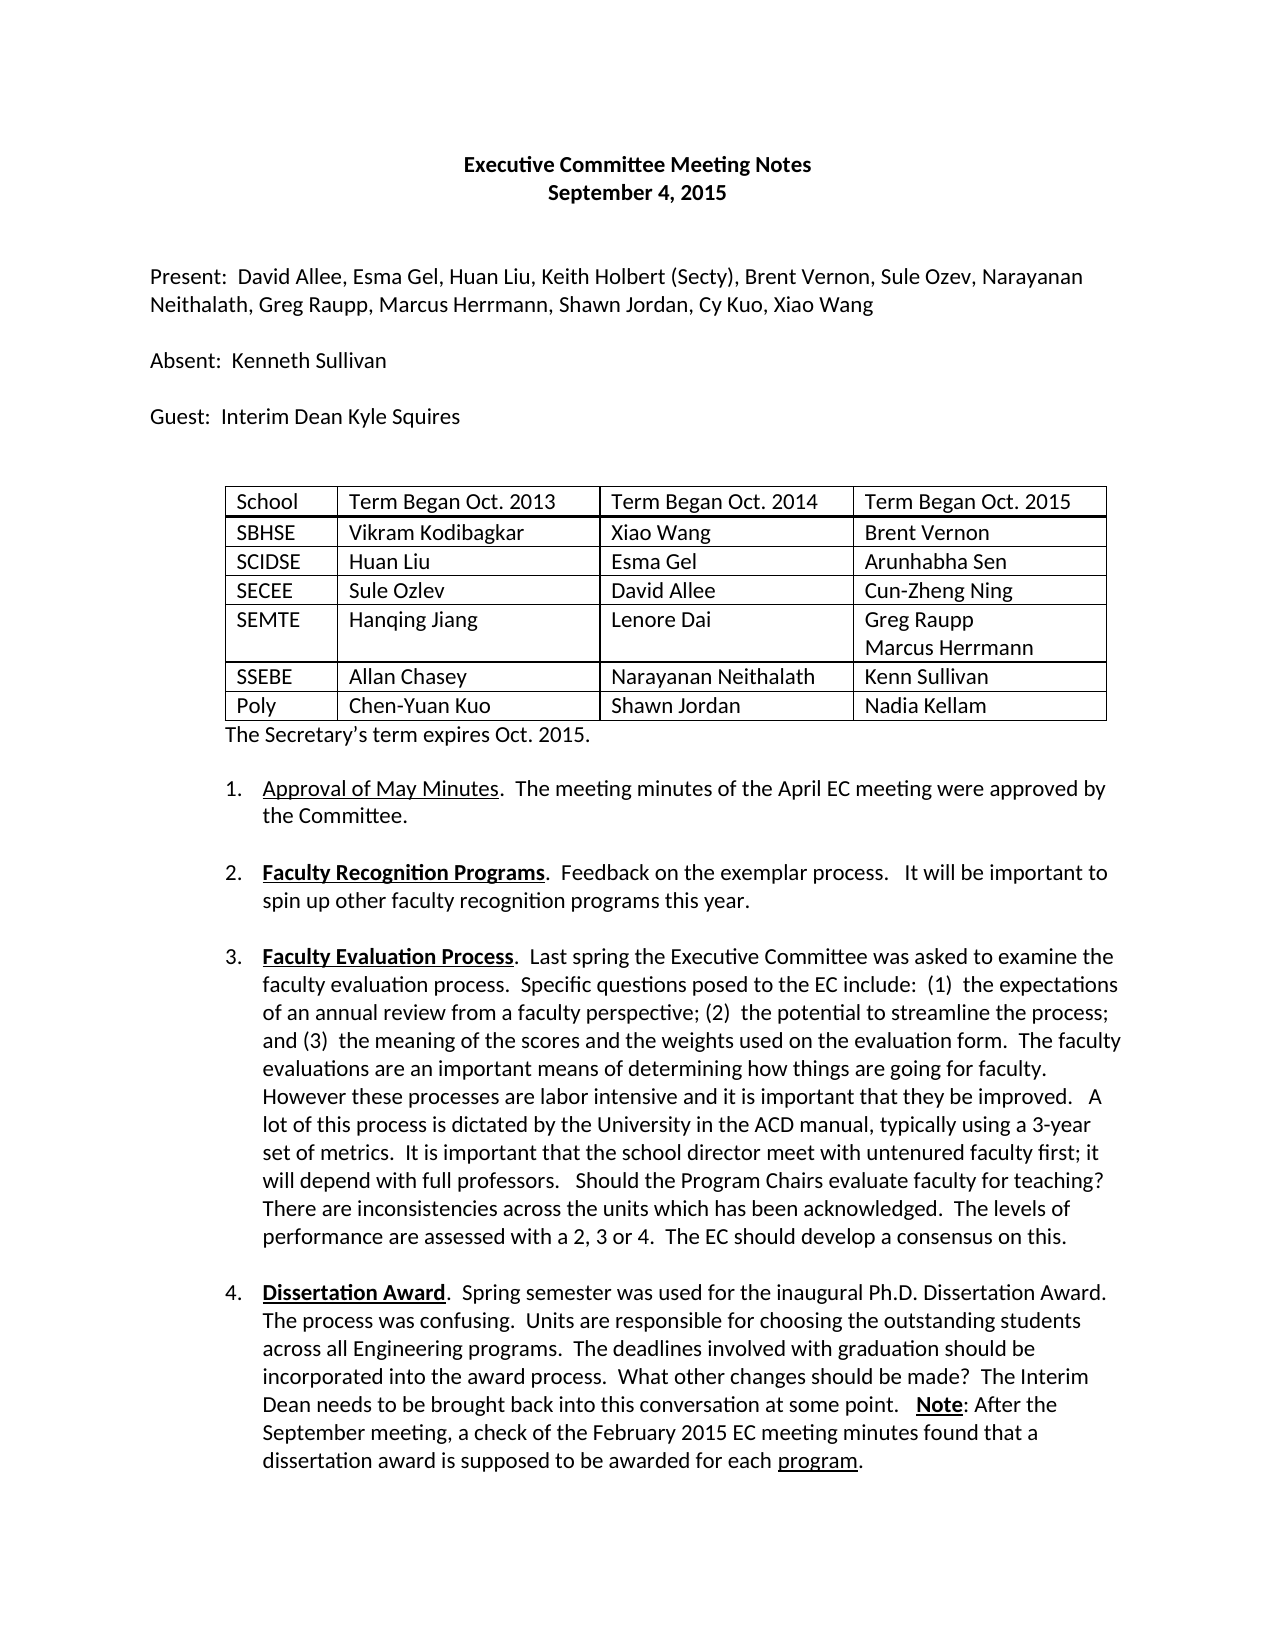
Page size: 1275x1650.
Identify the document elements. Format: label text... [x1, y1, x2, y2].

table_cell Sule Ozlev [338, 576, 599, 604]
text Absent: Kenneth Sullivan [150, 346, 1125, 374]
table_cell Esma Gel [601, 547, 853, 575]
list Dissertation Award. Spring semester was used for the inaugural Ph.D. Dissertation Award. The process was confusing. Units are responsible for choosing the outstanding students across all Engineering programs. The deadlines involved with graduation should be incorporated into the award process. What other changes should be made? The Interim Dean needs to be brought back into this conversation at some point. Note: After the September meeting, a check of the February 2015 EC meeting minutes found that a dissertation award is supposed to be awarded for each program. [225, 1278, 1125, 1474]
text Guest: Interim Dean Kyle Squires [150, 402, 1125, 430]
table_cell Vikram Kodibagkar [338, 518, 599, 546]
table_cell SCIDSE [226, 547, 337, 575]
table_cell Arunhabha Sen [854, 547, 1106, 575]
table_cell Greg Raupp Marcus Herrmann [854, 605, 1106, 661]
table_cell Brent Vernon [854, 518, 1106, 546]
text Executive Committee Meeting Notes [150, 150, 1125, 178]
table_cell Narayanan Neithalath [601, 663, 853, 691]
table_cell Allan Chasey [338, 663, 599, 691]
table_header Term Began Oct. 2014 [601, 487, 853, 515]
table_cell SSEBE [226, 663, 337, 691]
table_cell SEMTE [226, 605, 337, 661]
table_cell David Allee [601, 576, 853, 604]
table_cell SBHSE [226, 518, 337, 546]
list Approval of May Minutes. The meeting minutes of the April EC meeting were approved by the Committee. [225, 774, 1125, 830]
table_cell Huan Liu [338, 547, 599, 575]
table_cell Shawn Jordan [601, 692, 853, 719]
table_cell Xiao Wang [601, 518, 853, 546]
table_cell Kenn Sullivan [854, 663, 1106, 691]
text September 4, 2015 [150, 178, 1125, 206]
table_header School [226, 487, 337, 515]
list Faculty Recognition Programs. Feedback on the exemplar process. It will be important to spin up other faculty recognition programs this year. [225, 858, 1125, 914]
table_cell Poly [226, 692, 337, 719]
table_header Term Began Oct. 2015 [854, 487, 1106, 515]
table_cell SECEE [226, 576, 337, 604]
table_cell Hanqing Jiang [338, 605, 599, 661]
table_cell Cun-Zheng Ning [854, 576, 1106, 604]
table_cell Nadia Kellam [854, 692, 1106, 719]
text Present: David Allee, Esma Gel, Huan Liu, Keith Holbert (Secty), Brent Vernon, Sule Ozev, Narayanan Neithalath, Greg Raupp, Marcus Herrmann, Shawn Jordan, Cy Kuo, Xiao Wang [150, 262, 1125, 318]
table_header Term Began Oct. 2013 [338, 487, 599, 515]
table_cell Chen-Yuan Kuo [338, 692, 599, 719]
text The Secretary’s term expires Oct. 2015. [150, 721, 1125, 749]
list Faculty Evaluation Process. Last spring the Executive Committee was asked to examine the faculty evaluation process. Specific questions posed to the EC include: (1) the expectations of an annual review from a faculty perspective; (2) the potential to streamline the process; and (3) the meaning of the scores and the weights used on the evaluation form. The faculty evaluations are an important means of determining how things are going for faculty. However these processes are labor intensive and it is important that they be improved. A lot of this process is dictated by the University in the ACD manual, typically using a 3-year set of metrics. It is important that the school director meet with untenured faculty first; it will depend with full professors. Should the Program Chairs evaluate faculty for teaching? There are inconsistencies across the units which has been acknowledged. The levels of performance are assessed with a 2, 3 or 4. The EC should develop a consensus on this. [225, 942, 1125, 1250]
table_cell Lenore Dai [601, 605, 853, 661]
